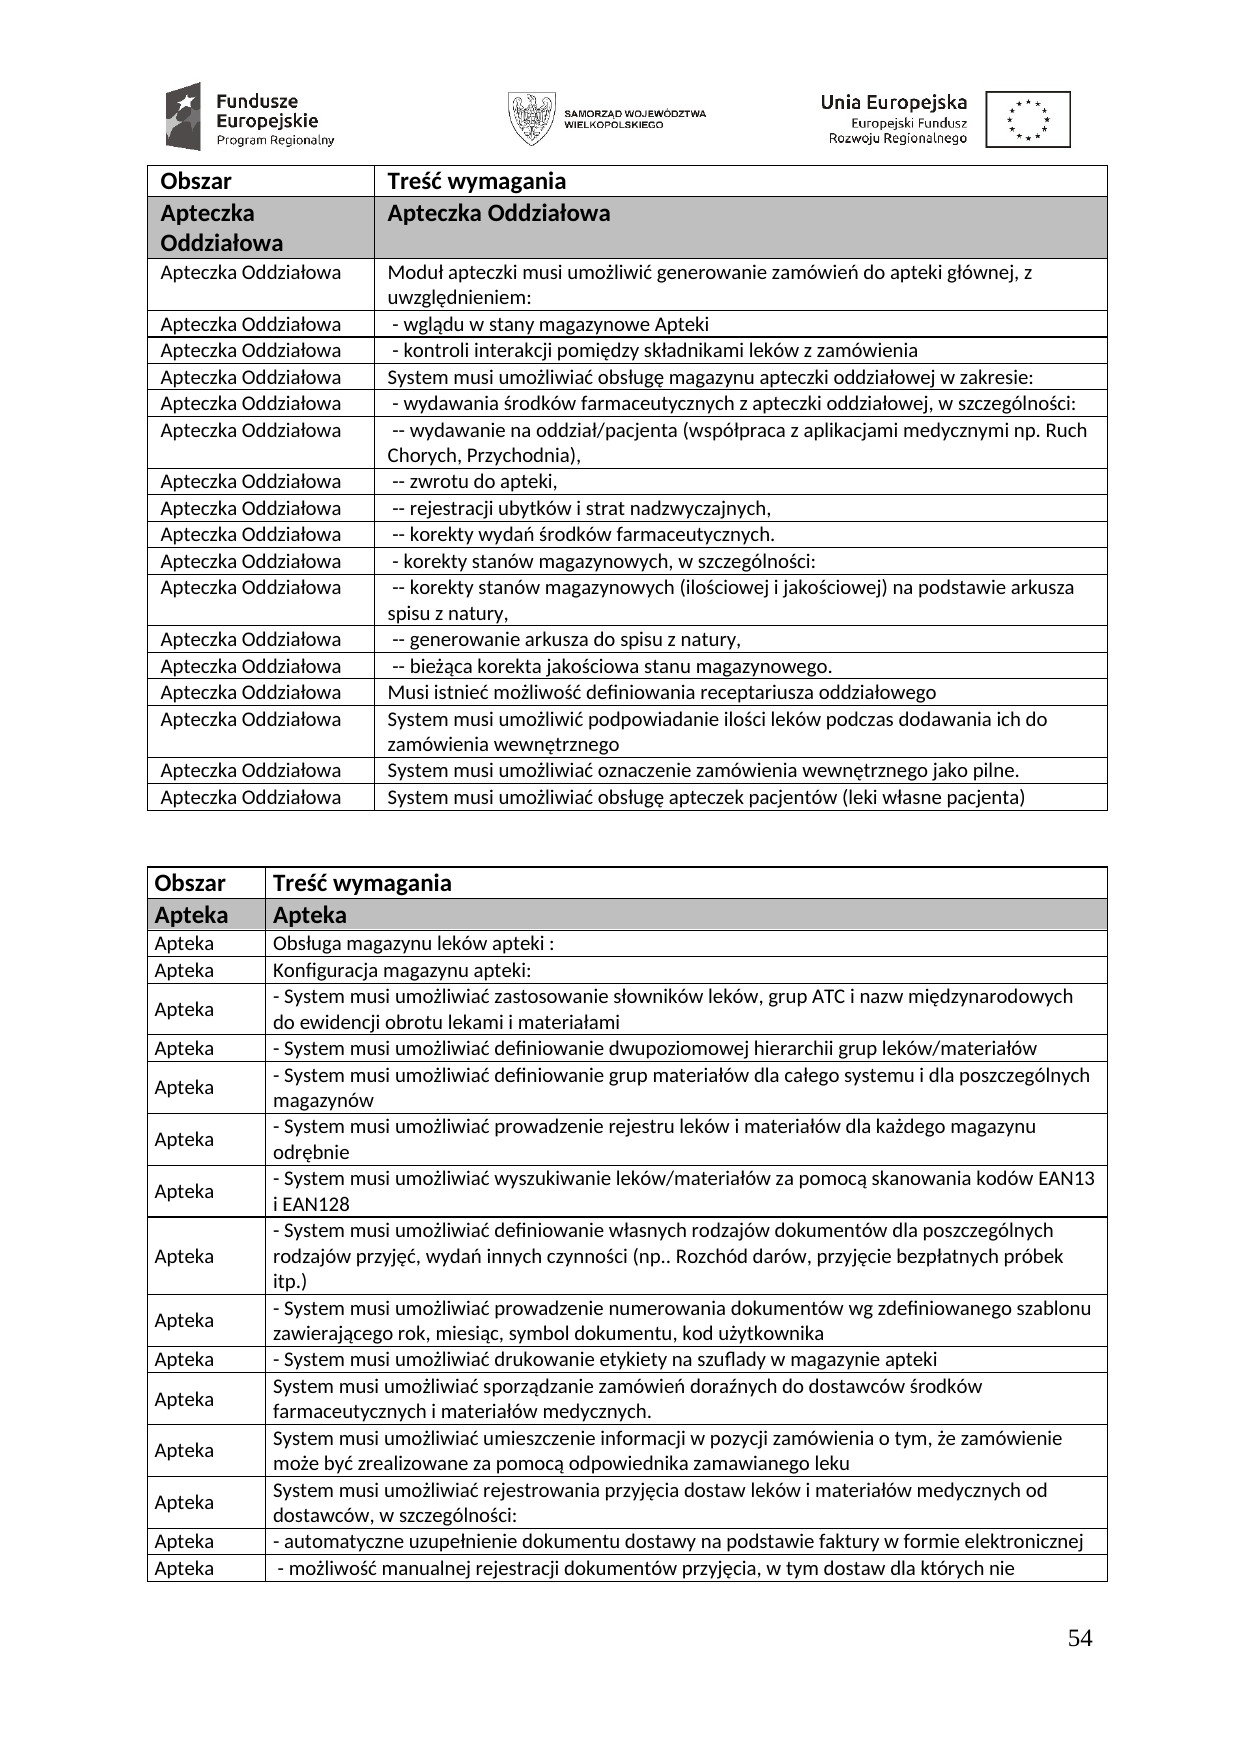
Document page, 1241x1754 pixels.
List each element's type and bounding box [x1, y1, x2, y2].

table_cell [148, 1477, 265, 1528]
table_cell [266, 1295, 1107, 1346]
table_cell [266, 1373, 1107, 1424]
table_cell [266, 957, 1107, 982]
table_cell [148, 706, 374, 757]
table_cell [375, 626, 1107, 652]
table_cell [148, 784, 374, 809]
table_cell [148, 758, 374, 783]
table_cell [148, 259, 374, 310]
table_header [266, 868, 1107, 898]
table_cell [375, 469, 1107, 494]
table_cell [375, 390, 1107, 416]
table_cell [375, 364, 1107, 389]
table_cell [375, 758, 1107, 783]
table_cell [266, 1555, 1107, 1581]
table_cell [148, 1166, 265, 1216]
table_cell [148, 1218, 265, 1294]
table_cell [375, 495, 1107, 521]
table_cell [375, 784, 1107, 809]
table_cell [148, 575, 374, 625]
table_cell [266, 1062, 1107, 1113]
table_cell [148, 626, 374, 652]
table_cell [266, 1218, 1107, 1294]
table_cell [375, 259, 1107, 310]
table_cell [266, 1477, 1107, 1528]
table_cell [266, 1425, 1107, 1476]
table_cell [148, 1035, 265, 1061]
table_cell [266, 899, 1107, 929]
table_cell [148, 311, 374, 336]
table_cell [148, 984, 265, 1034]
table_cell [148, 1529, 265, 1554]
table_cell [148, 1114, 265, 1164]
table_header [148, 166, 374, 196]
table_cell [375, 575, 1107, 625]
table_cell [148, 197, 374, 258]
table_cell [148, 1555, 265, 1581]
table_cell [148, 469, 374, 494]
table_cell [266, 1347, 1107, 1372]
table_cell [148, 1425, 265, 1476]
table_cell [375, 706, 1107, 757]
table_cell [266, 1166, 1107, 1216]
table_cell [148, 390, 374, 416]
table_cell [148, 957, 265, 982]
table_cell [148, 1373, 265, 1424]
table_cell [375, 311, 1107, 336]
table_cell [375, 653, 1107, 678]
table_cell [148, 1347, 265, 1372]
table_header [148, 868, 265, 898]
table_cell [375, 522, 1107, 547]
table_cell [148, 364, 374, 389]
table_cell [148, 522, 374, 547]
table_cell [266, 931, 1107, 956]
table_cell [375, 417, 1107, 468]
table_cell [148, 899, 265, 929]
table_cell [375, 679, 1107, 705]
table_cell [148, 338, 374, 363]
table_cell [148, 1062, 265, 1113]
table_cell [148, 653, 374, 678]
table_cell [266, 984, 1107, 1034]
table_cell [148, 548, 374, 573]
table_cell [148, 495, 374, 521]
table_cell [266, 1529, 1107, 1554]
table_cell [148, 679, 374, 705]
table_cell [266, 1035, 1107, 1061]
picture [147, 73, 1089, 165]
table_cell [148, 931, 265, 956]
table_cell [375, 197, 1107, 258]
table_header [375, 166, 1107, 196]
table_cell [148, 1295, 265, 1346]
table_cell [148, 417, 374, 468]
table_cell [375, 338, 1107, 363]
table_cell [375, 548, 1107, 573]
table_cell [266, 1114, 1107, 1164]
